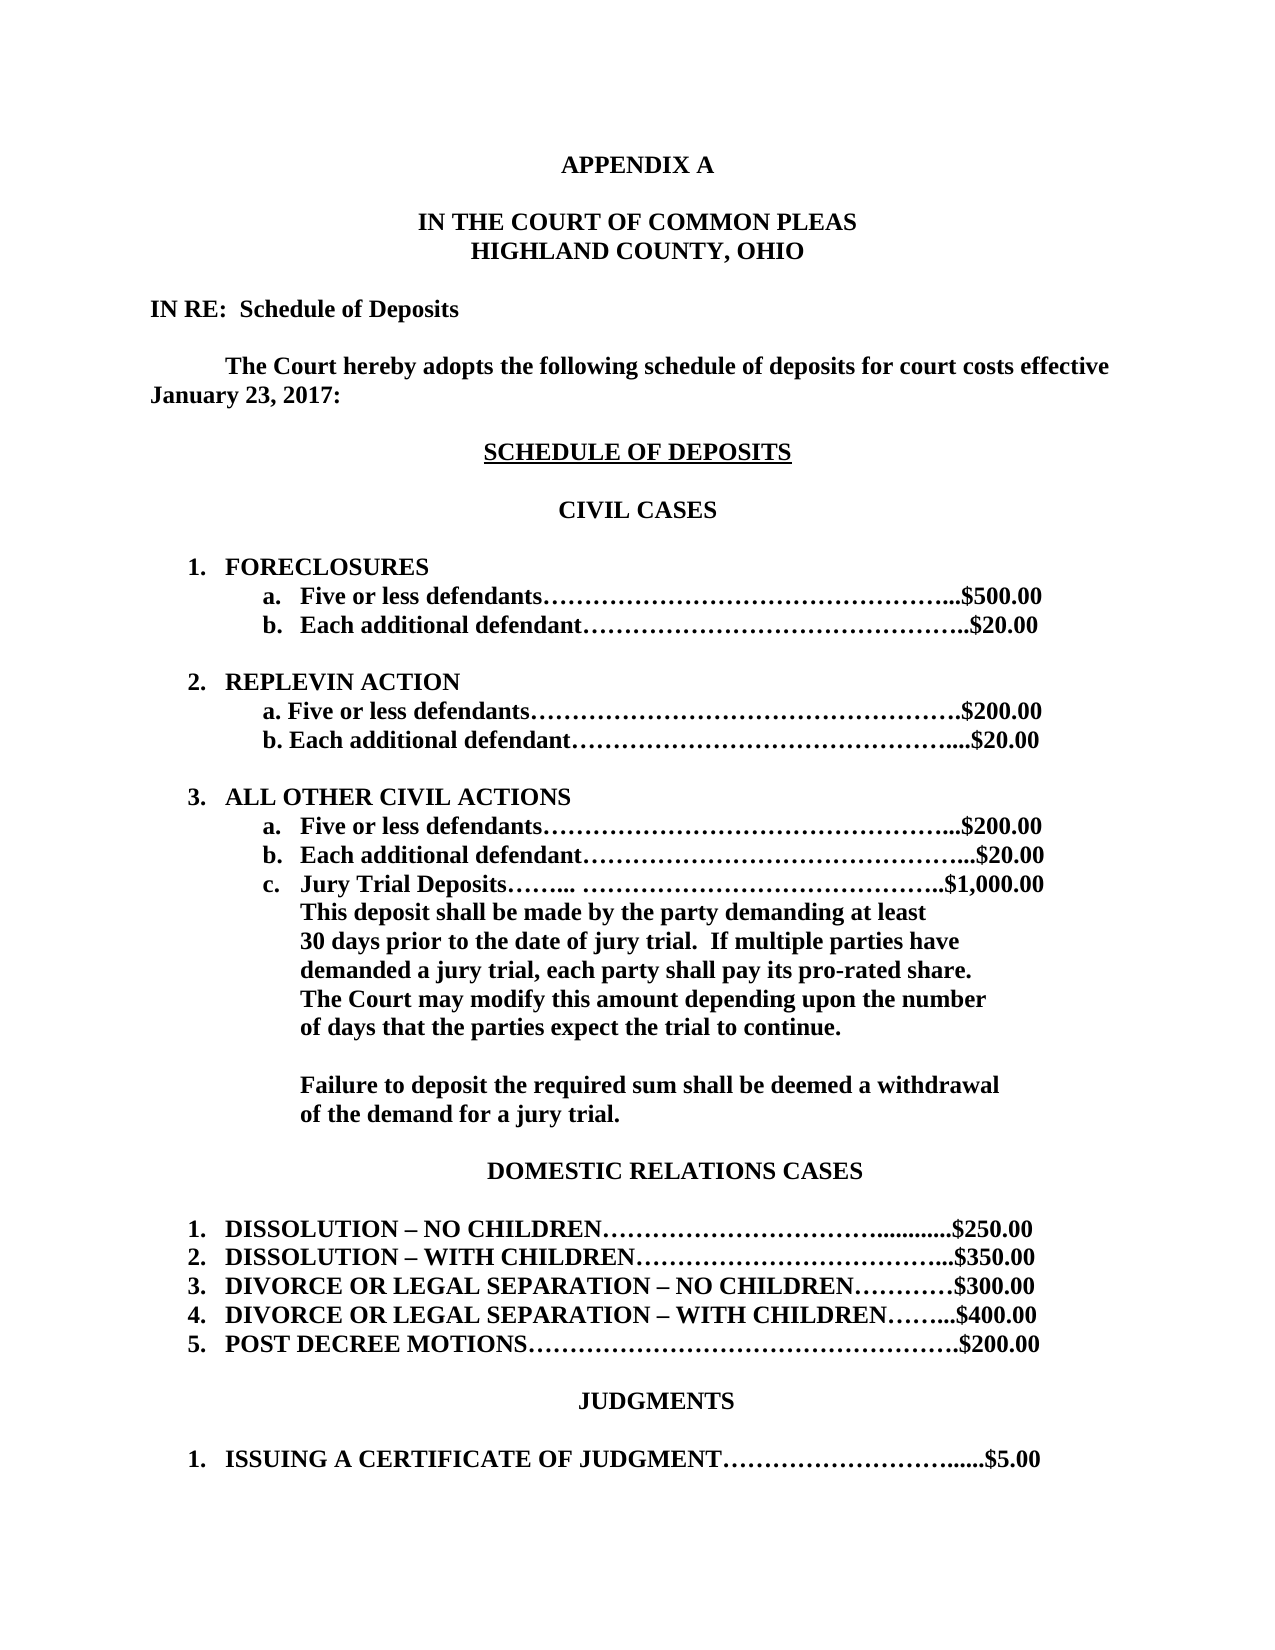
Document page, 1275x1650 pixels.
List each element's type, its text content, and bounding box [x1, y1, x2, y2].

text a. Five or less defendants…………………………………………….$200.00 [225, 696, 1125, 725]
list Five or less defendants…………………………………………...$500.00 [262, 581, 1125, 610]
text IN RE: Schedule of Deposits [150, 294, 1125, 322]
text b. Each additional defendant………………………………………....$20.00 [225, 725, 1125, 754]
text JUDGMENTS [187, 1386, 1125, 1415]
list FORECLOSURES [187, 552, 1125, 581]
text IN THE COURT OF COMMON PLEAS [150, 207, 1125, 236]
list Five or less defendants…………………………………………...$200.00 [262, 811, 1125, 840]
text DOMESTIC RELATIONS CASES [225, 1156, 1125, 1185]
text CIVIL CASES [150, 495, 1125, 524]
text This deposit shall be made by the party demanding at least [300, 897, 1125, 926]
list POST DECREE MOTIONS…………………………………………….$200.00 [187, 1329, 1125, 1357]
text of days that the parties expect the trial to continue. [300, 1012, 1125, 1041]
list Each additional defendant………………………………………...$20.00 [262, 840, 1125, 869]
list Jury Trial Deposits……... ……………………………………..$1,000.00 [262, 869, 1125, 897]
text demanded a jury trial, each party shall pay its pro-rated share. [300, 955, 1125, 984]
list ALL OTHER CIVIL ACTIONS [187, 782, 1125, 811]
text The Court hereby adopts the following schedule of deposits for court costs effective January 23, 2017: [150, 351, 1125, 409]
text SCHEDULE OF DEPOSITS [150, 437, 1125, 466]
list ISSUING A CERTIFICATE OF JUDGMENT………………………......$5.00 [187, 1444, 1125, 1472]
list Each additional defendant………………………………………..$20.00 [262, 610, 1125, 639]
list DIVORCE OR LEGAL SEPARATION – NO CHILDREN…………$300.00 [187, 1271, 1125, 1300]
text APPENDIX A [150, 150, 1125, 179]
text The Court may modify this amount depending upon the number [300, 984, 1125, 1012]
list DISSOLUTION – WITH CHILDREN………………………………...$350.00 [187, 1242, 1125, 1271]
text HIGHLAND COUNTY, OHIO [150, 236, 1125, 265]
text Failure to deposit the required sum shall be deemed a withdrawal [300, 1070, 1125, 1099]
list DISSOLUTION – NO CHILDREN……………………………............$250.00 [187, 1214, 1125, 1242]
list REPLEVIN ACTION [187, 667, 1125, 696]
text of the demand for a jury trial. [300, 1099, 1125, 1127]
text 30 days prior to the date of jury trial. If multiple parties have [300, 926, 1125, 955]
list DIVORCE OR LEGAL SEPARATION – WITH CHILDREN……...$400.00 [187, 1300, 1125, 1329]
